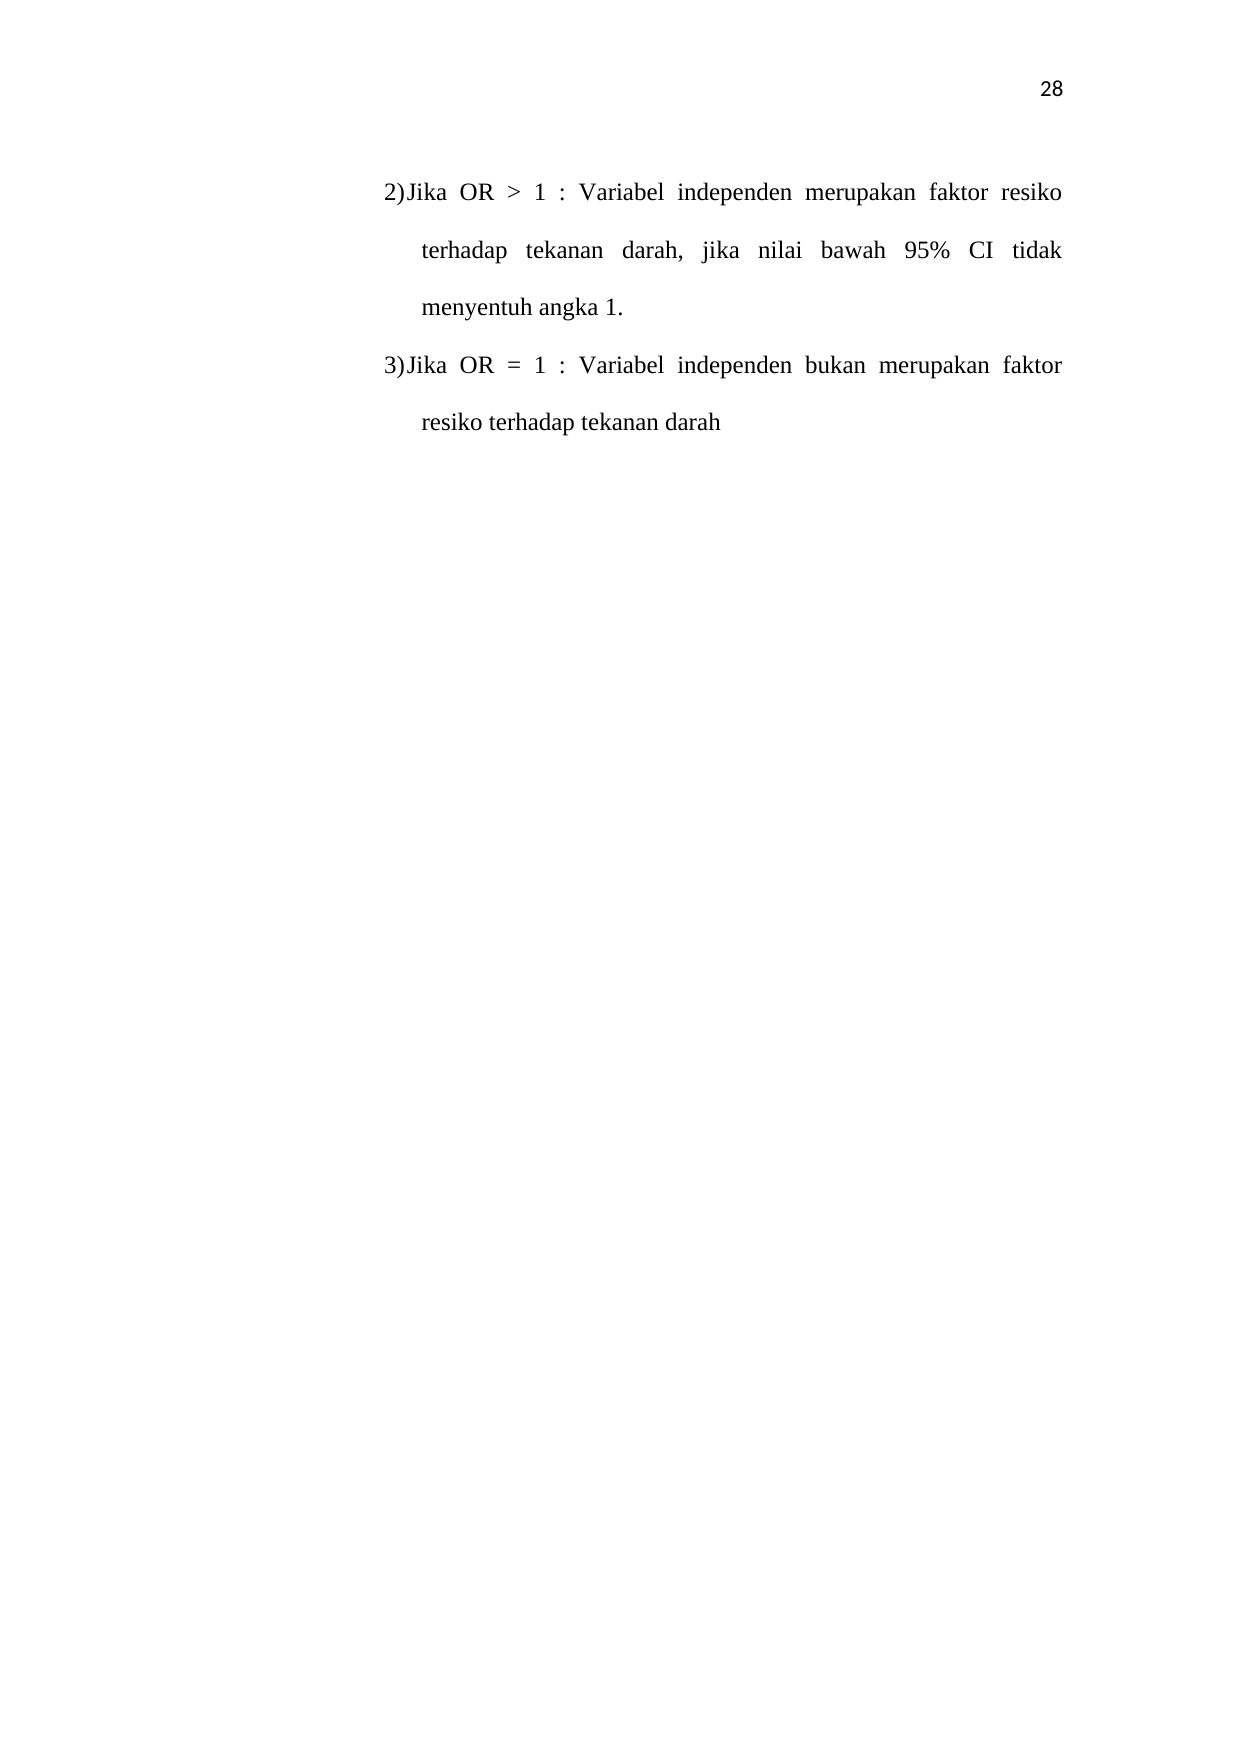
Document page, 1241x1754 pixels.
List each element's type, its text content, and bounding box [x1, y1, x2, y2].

list Jika OR = 1 : Variabel independen bukan merupakan faktor resiko terhadap tekanan darah [384, 350, 1063, 436]
list Jika OR > 1 : Variabel independen merupakan faktor resiko terhadap tekanan darah, jika nilai bawah 95% CI tidak menyentuh angka 1. [384, 177, 1063, 321]
